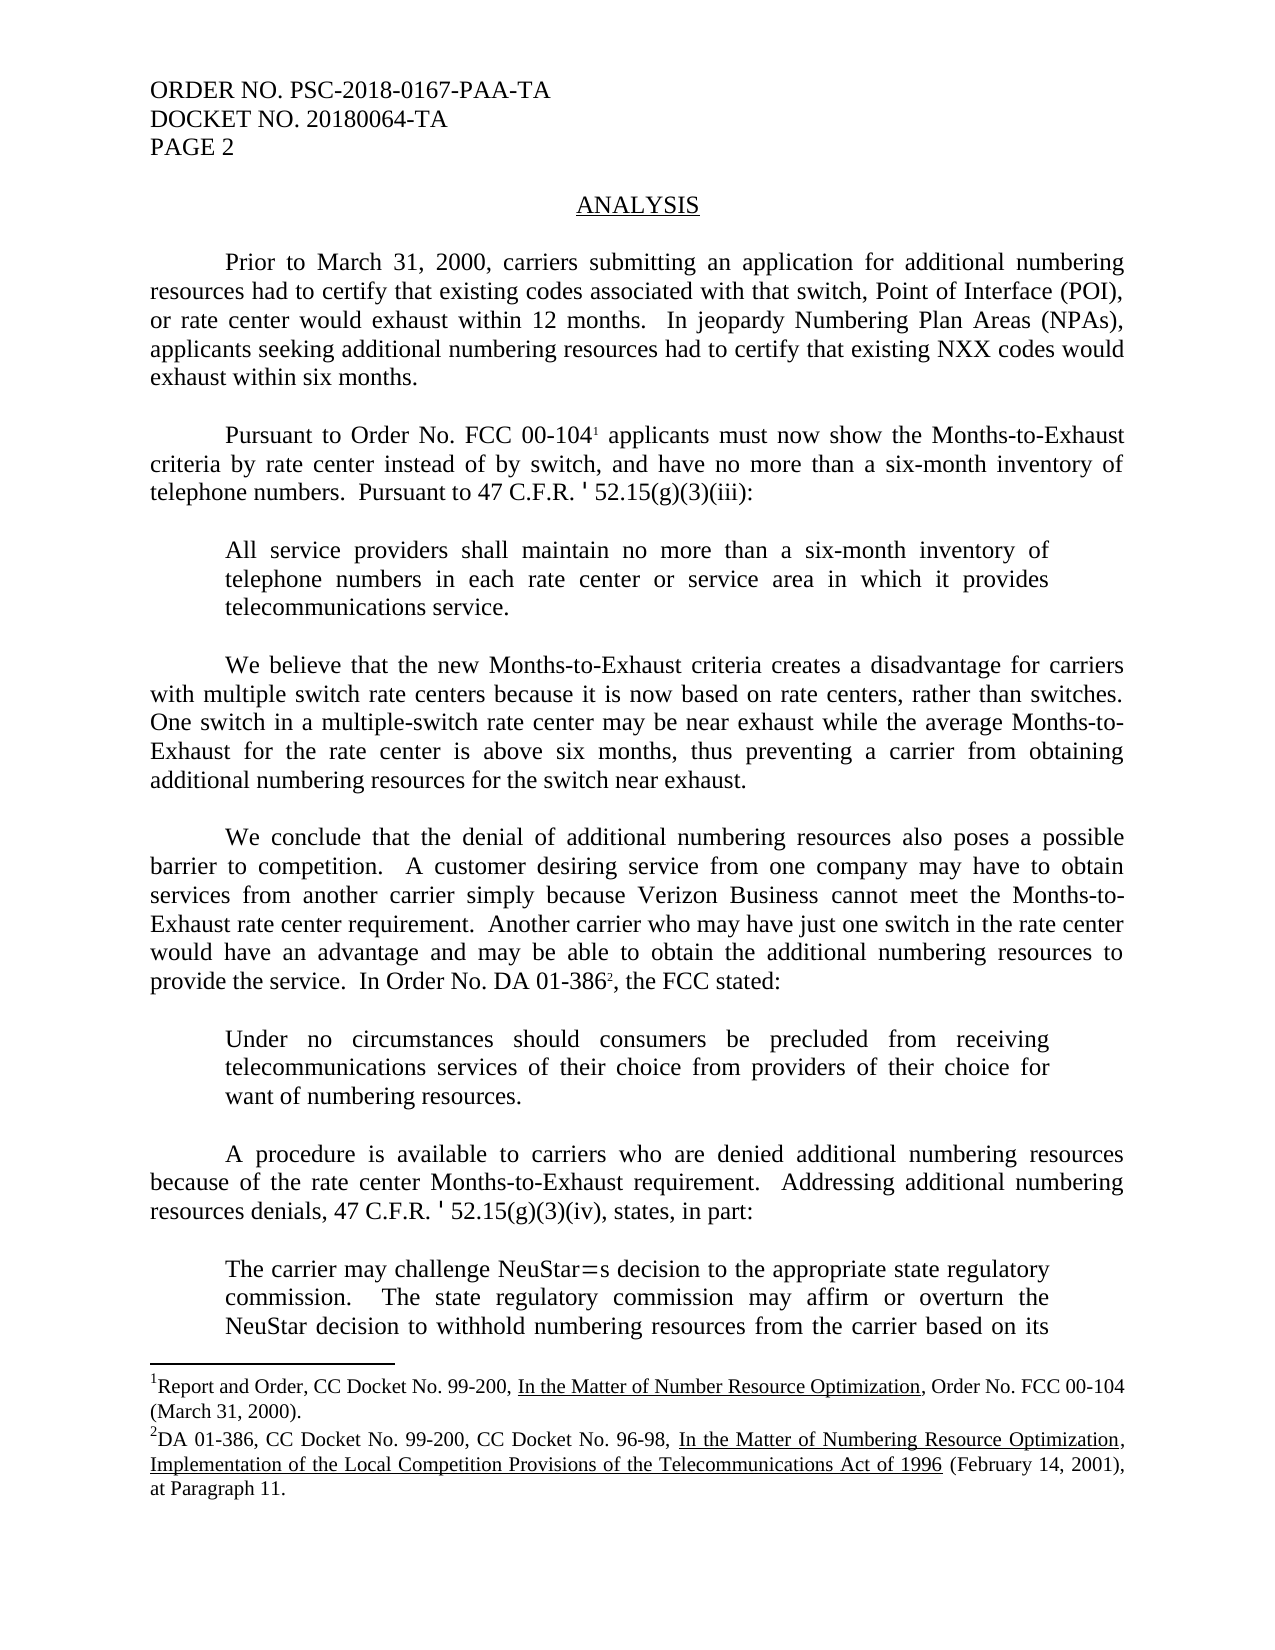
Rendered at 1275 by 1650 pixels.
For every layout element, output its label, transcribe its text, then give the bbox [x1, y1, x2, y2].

text We believe that the new Months-to-Exhaust criteria creates a disadvantage for carriers with multiple switch rate centers because it is now based on rate centers, rather than switches. One switch in a multiple-switch rate center may be near exhaust while the average Months-to-Exhaust for the rate center is above six months, thus preventing a carrier from obtaining additional numbering resources for the switch near exhaust. [150, 650, 1125, 794]
text Pursuant to Order No. FCC 00-104 applicants must now show the Months-to-Exhaust criteria by rate center instead of by switch, and have no more than a six-month inventory of telephone numbers. Pursuant to 47 C.F.R. 52.15(g)(3)(iii): [150, 420, 1125, 506]
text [225, 1254, 1050, 1340]
text A procedure is available to carriers who are denied additional numbering resources because of the rate center Months-to-Exhaust requirement. Addressing additional numbering resources denials, 47 C.F.R. 52.15(g)(3)(iv), states, in part: [150, 1139, 1125, 1225]
text Under no circumstances should consumers be precluded from receiving telecommunications services of their choice from providers of their choice for want of numbering resources. [225, 1024, 1050, 1110]
text Prior to March 31, 2000, carriers submitting an application for additional numbering resources had to certify that existing codes associated with that switch, Point of Interface (POI), or rate center would exhaust within 12 months. In jeopardy Numbering Plan Areas (NPAs), applicants seeking additional numbering resources had to certify that existing NXX codes would exhaust within six months. [150, 247, 1125, 391]
text We conclude that the denial of additional numbering resources also poses a possible barrier to competition. A customer desiring service from one company may have to obtain services from another carrier simply because Verizon Business cannot meet the Months-to-Exhaust rate center requirement. Another carrier who may have just one switch in the rate center would have an advantage and may be able to obtain the additional numbering resources to provide the service. In Order No. DA 01-386, the FCC stated: [150, 822, 1125, 995]
text ANALYSIS [150, 190, 1125, 219]
text All service providers shall maintain no more than a six-month inventory of telephone numbers in each rate center or service area in which it provides telecommunications service. [225, 535, 1050, 621]
